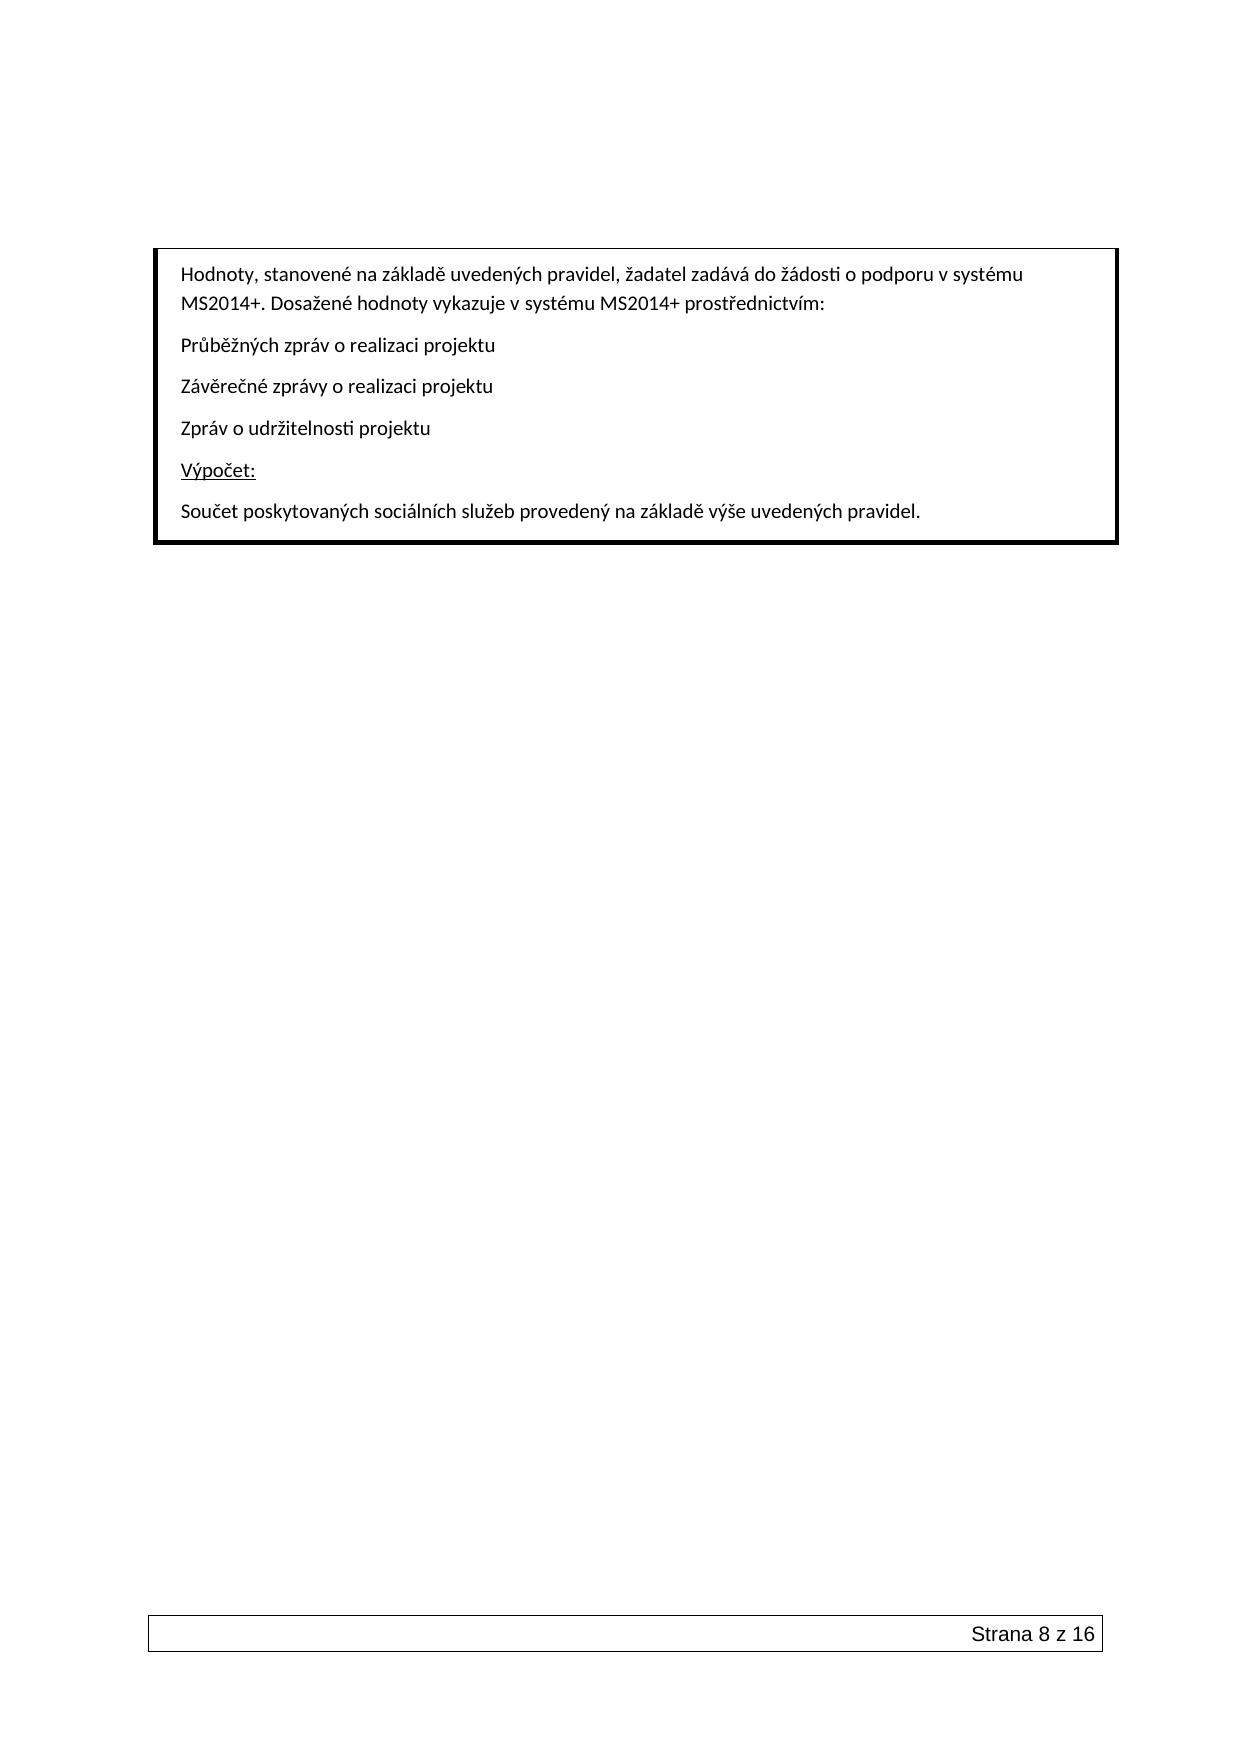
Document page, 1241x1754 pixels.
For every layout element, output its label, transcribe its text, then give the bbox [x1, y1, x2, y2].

table_cell Hodnoty, stanovené na základě uvedených pravidel, žadatel zadává do žádosti o podporu v systému MS2014+. Dosažené hodnoty vykazuje v systému MS2014+ prostřednictvím: Průběžných zpráv o realizaci projektu Závěrečné zprávy o realizaci projektu Zpráv o udržitelnosti projektu Výpočet: Součet poskytovaných sociálních služeb provedený na základě výše uvedených pravidel. [158, 249, 1115, 540]
